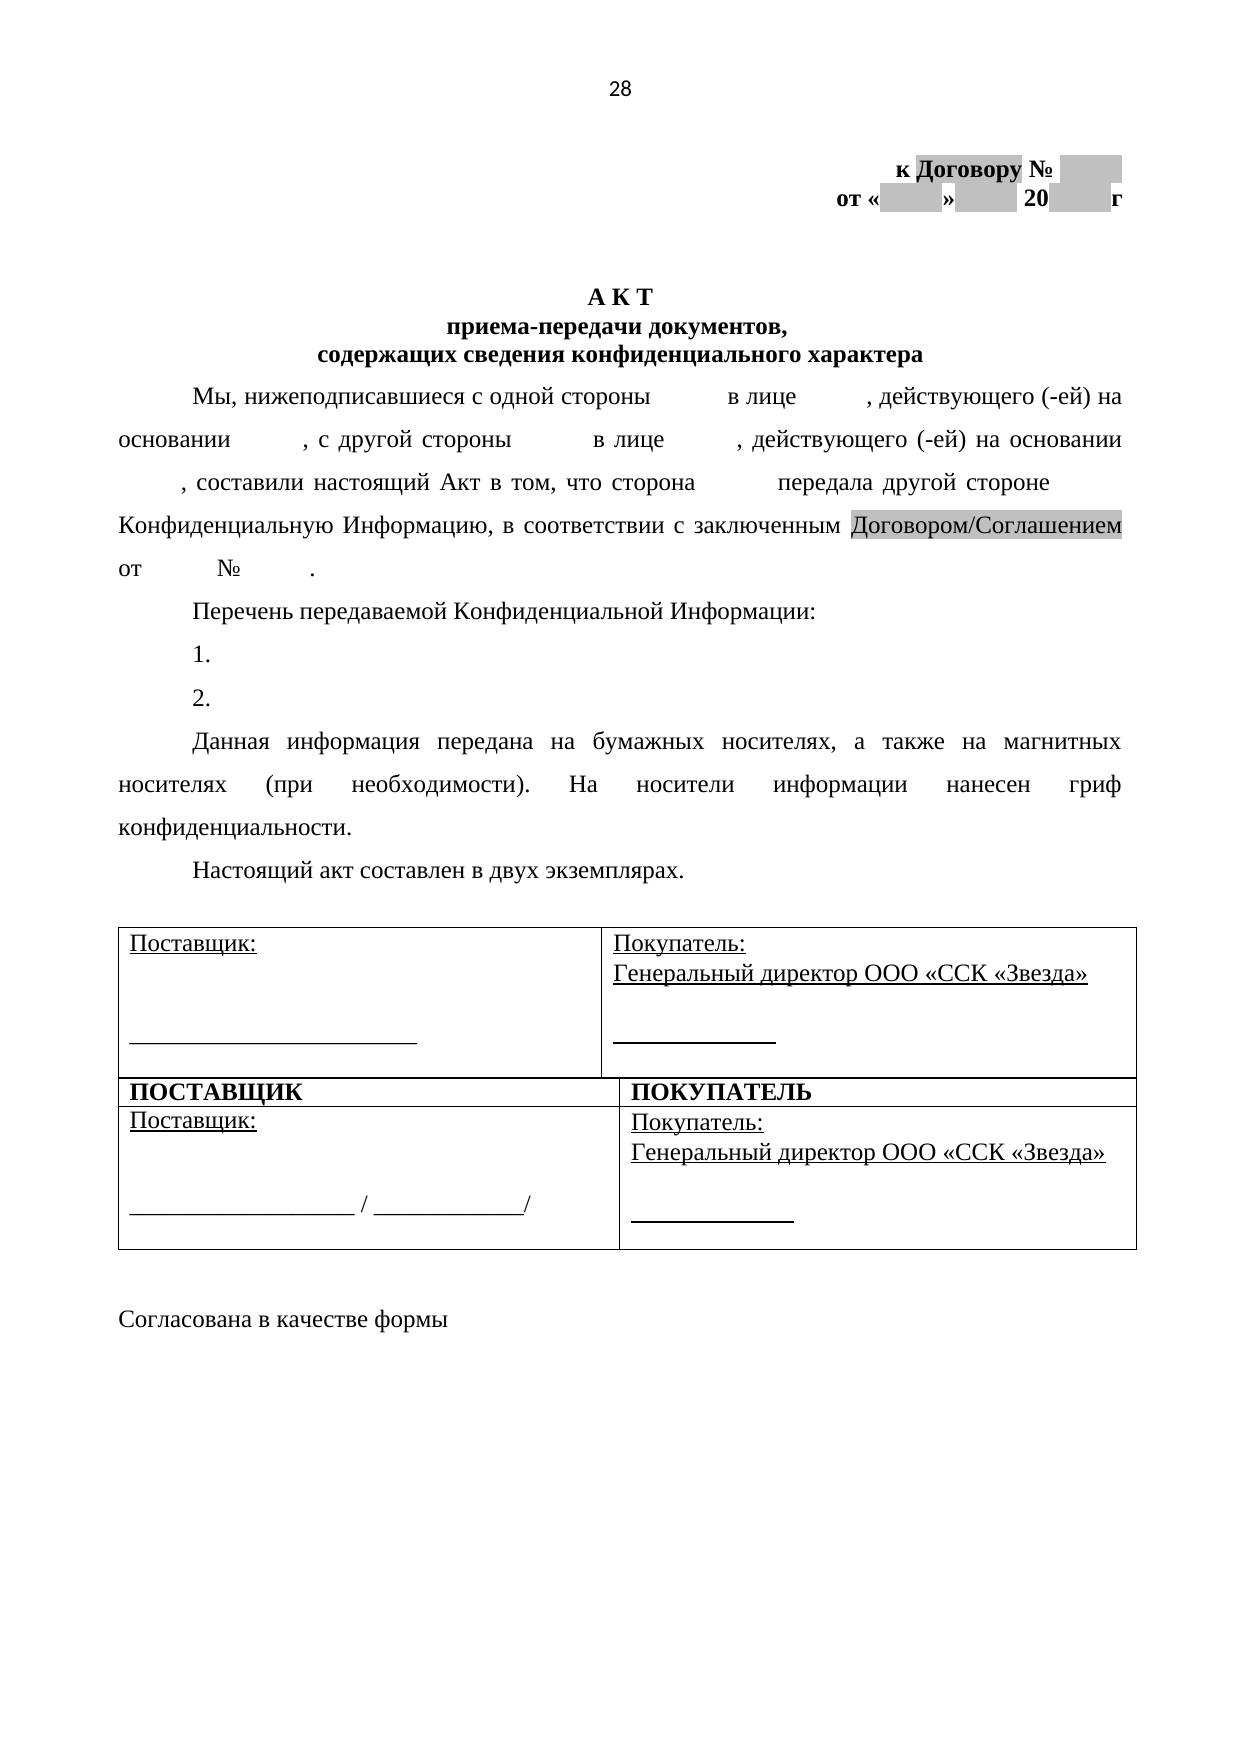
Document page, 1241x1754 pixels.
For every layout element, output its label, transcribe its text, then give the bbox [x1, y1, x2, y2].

table_header Поставщик: _______________________ [119, 928, 601, 1077]
text Данная информация передана на бумажных носителях, а также на магнитных носителях (при необходимости). На носители информации нанесен гриф конфиденциальности. [118, 726, 1122, 841]
text Согласована в качестве формы [118, 1304, 1122, 1333]
table_header Покупатель: Генеральный директор ООО «ССК «Звезда» [602, 928, 1136, 1077]
text к Договору № [118, 154, 1122, 183]
text от « » 20 г [118, 183, 880, 212]
text Мы, нижеподписавшиеся с одной стороны в лице , действующего (-ей) на основании , с другой стороны в лице , действующего (-ей) на основании , составили настоящий Акт в том, что сторона передала другой стороне Конфиденциальную Информацию, в соответствии с заключенным Договором/Соглашением от № . [118, 381, 1122, 582]
text от « » 20 г [1017, 183, 1049, 212]
table_cell Покупатель: Генеральный директор ООО «ССК «Звезда» [620, 1107, 1136, 1249]
text 2. [118, 683, 1122, 711]
text Перечень передаваемой Конфиденциальной Информации: [118, 596, 1122, 625]
table_header ПОСТАВЩИК [119, 1079, 619, 1106]
table_header ПОКУПАТЕЛЬ [620, 1079, 1136, 1106]
table_cell Поставщик: __________________ / ____________/ [119, 1107, 619, 1249]
text Настоящий акт составлен в двух экземплярах. [118, 855, 1122, 884]
text А К Т приема-передачи документов, содержащих сведения конфиденциального характера [118, 282, 1122, 368]
text 1. [118, 639, 1122, 668]
